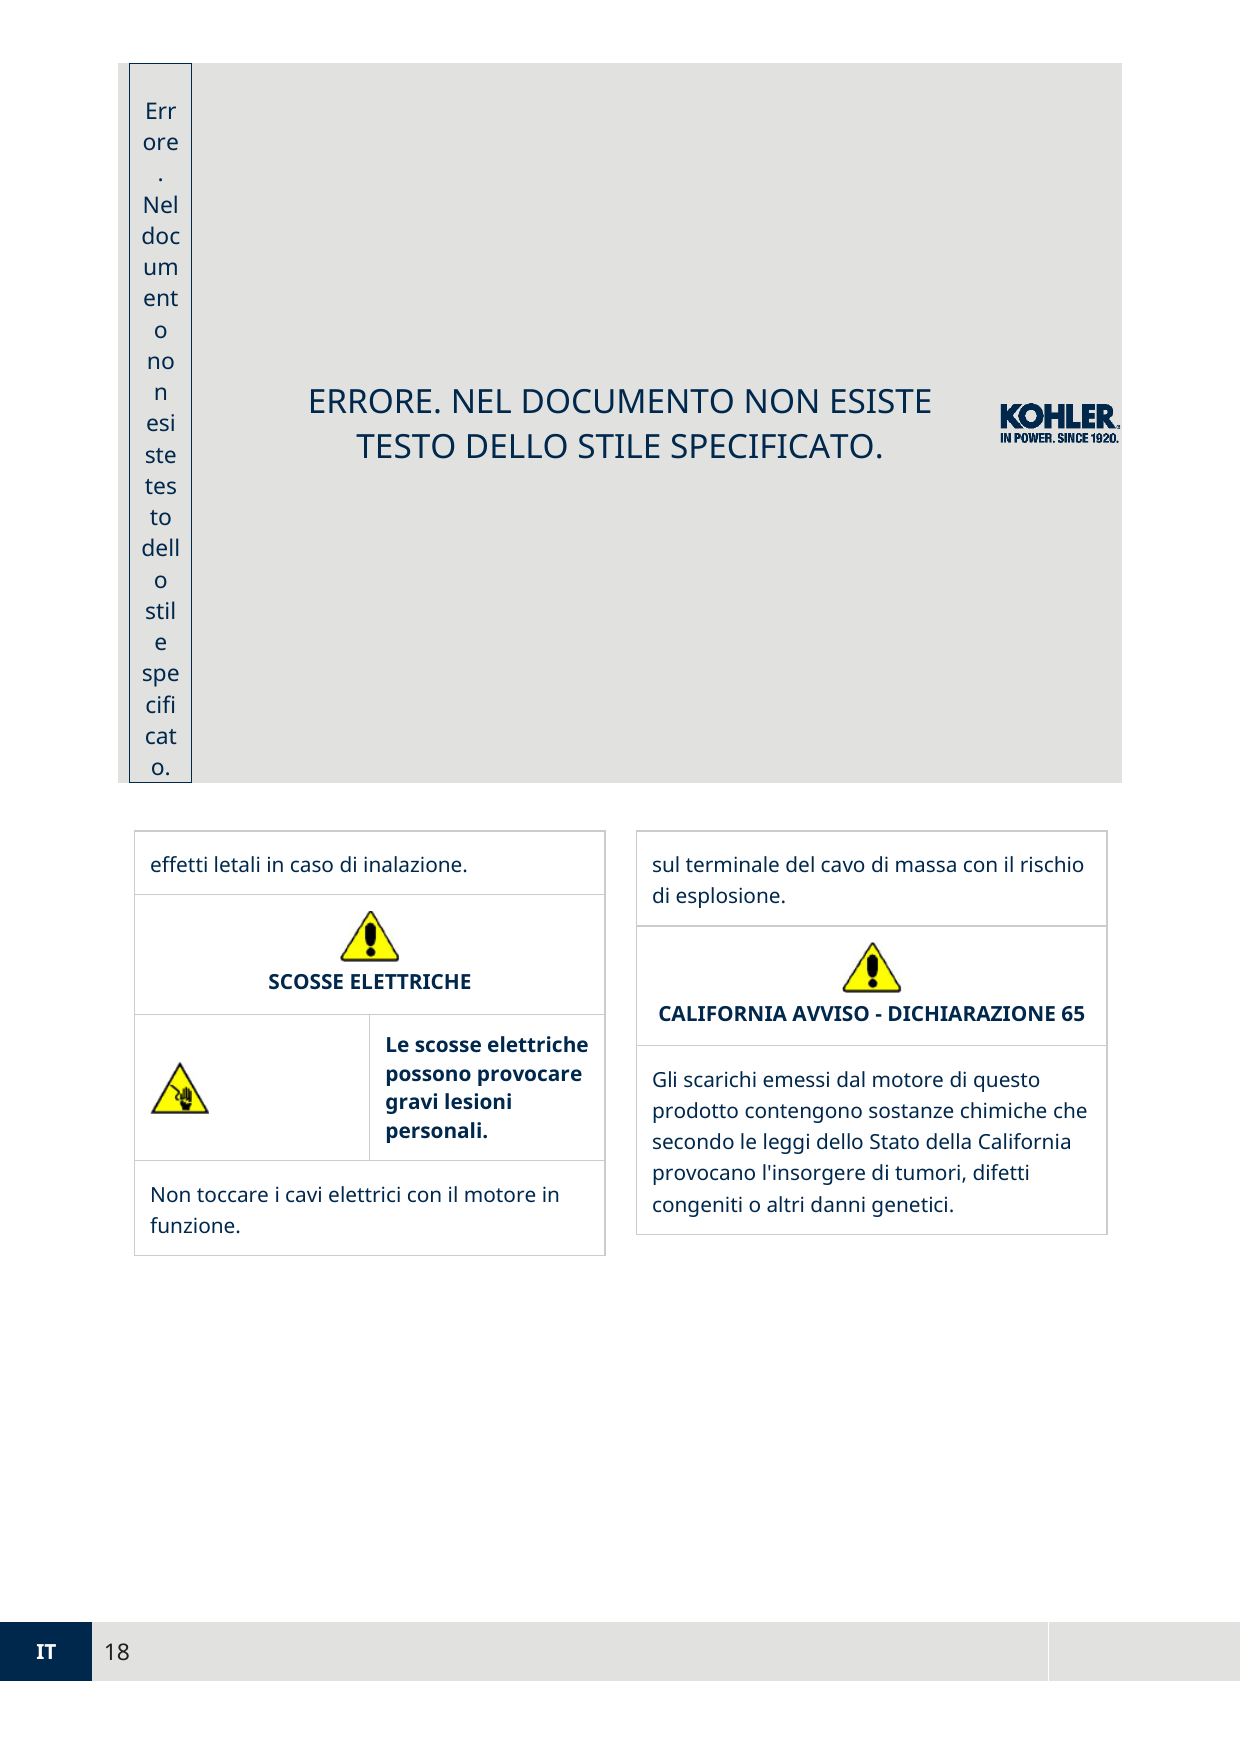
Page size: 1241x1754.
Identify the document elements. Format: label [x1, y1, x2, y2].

table_header [620, 815, 1122, 1272]
picture [1000, 403, 1121, 443]
picture [340, 911, 400, 962]
picture [842, 942, 902, 993]
table_header [118, 815, 620, 1272]
picture [150, 1061, 209, 1114]
